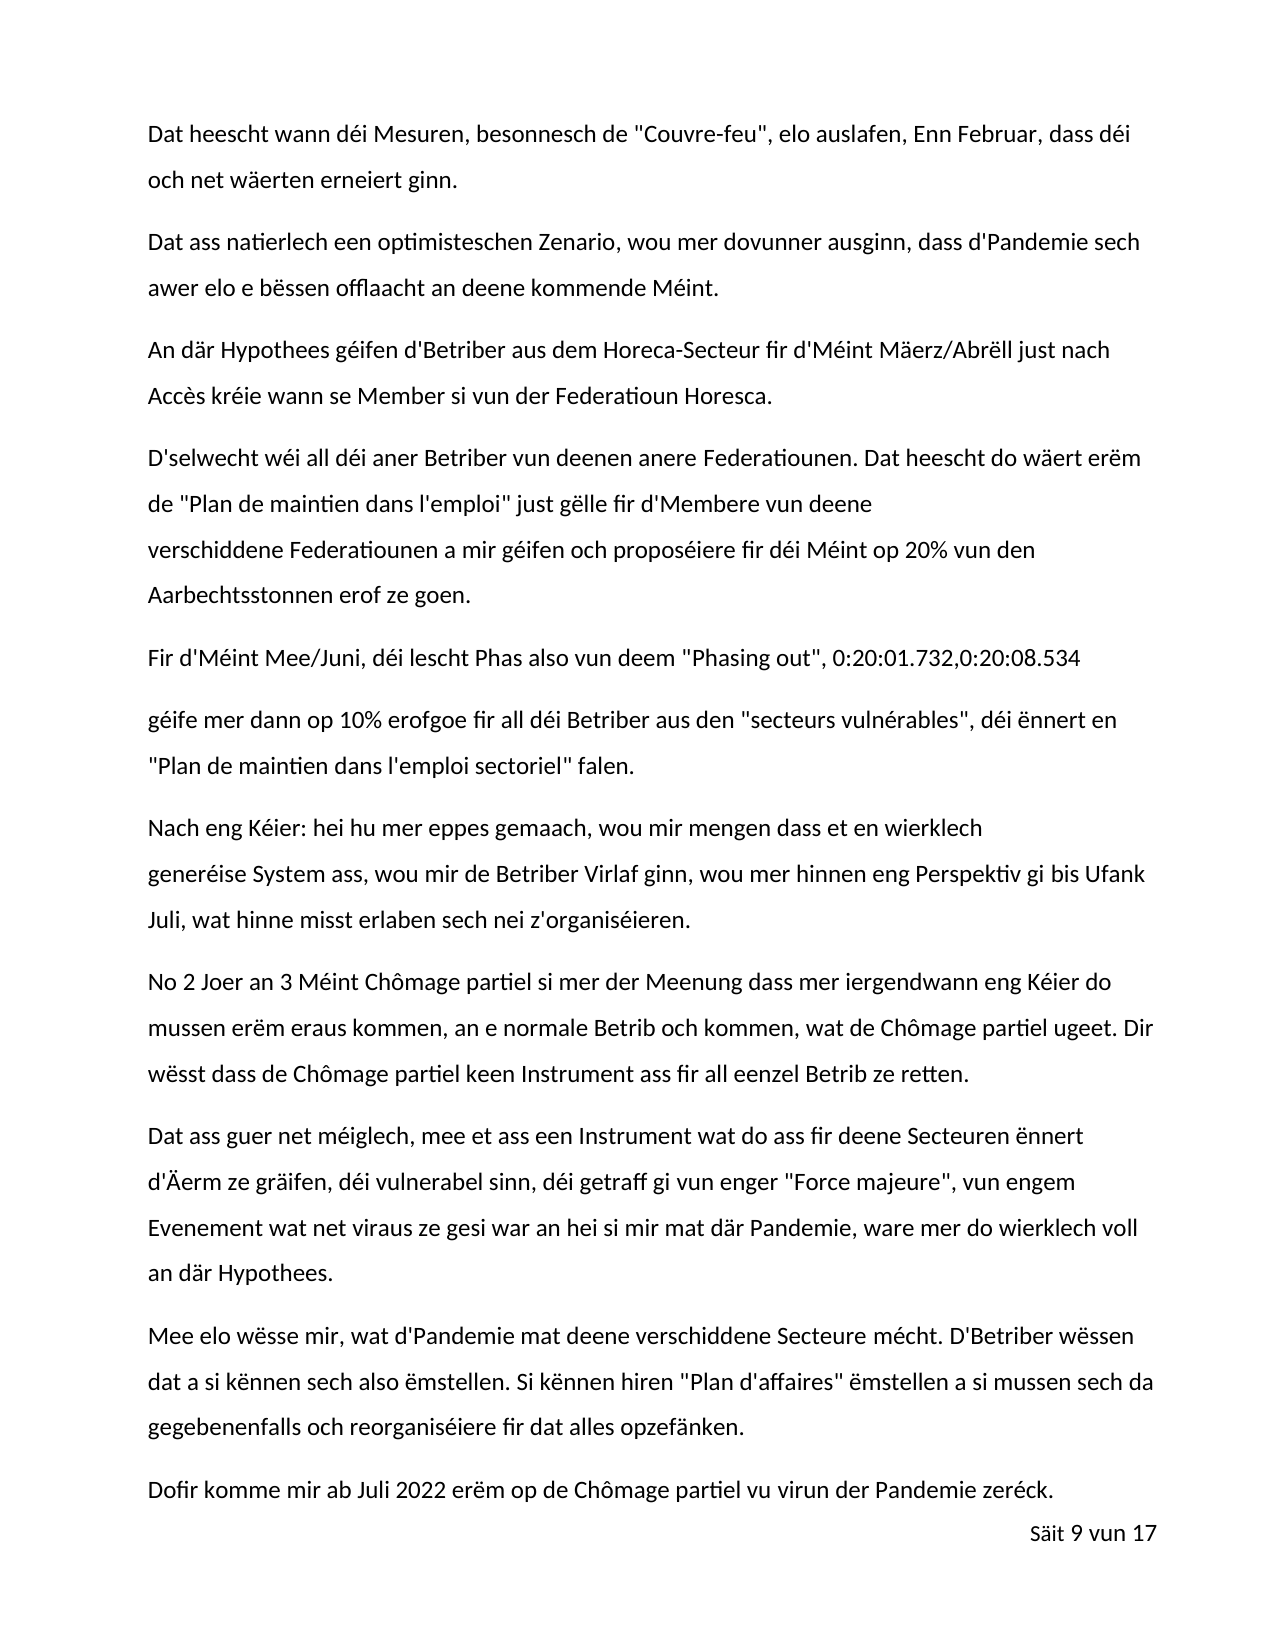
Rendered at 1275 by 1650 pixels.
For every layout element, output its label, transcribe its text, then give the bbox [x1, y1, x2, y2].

text géife mer dann op 10% erofgoe fir all déi Betriber aus den "secteurs vulnérables", déi ënnert en "Plan de maintien dans l'emploi sectoriel" falen. [148, 704, 1157, 781]
text D'selwecht wéi all déi aner Betriber vun deenen anere Federatiounen. Dat heescht do wäert erëm de "Plan de maintien dans l'emploi" just gëlle fir d'Membere vun deene verschiddene Federatiounen a mir géifen och proposéiere fir déi Méint op 20% vun den Aarbechtsstonnen erof ze goen. [148, 442, 1157, 610]
text Dofir komme mir ab Juli 2022 erëm op de Chômage partiel vu virun der Pandemie zeréck. [148, 1474, 1157, 1504]
text Fir d'Méint Mee/Juni, déi lescht Phas also vun deem "Phasing out", 0:20:01.732,0:20:08.534 [148, 642, 1157, 673]
text Nach eng Kéier: hei hu mer eppes gemaach, wou mir mengen dass et en wierklech generéise System ass, wou mir de Betriber Virlaf ginn, wou mer hinnen eng Perspektiv gi bis Ufank Juli, wat hinne misst erlaben sech nei z'organiséieren. [148, 813, 1157, 934]
text No 2 Joer an 3 Méint Chômage partiel si mer der Meenung dass mer iergendwann eng Kéier do mussen erëm eraus kommen, an e normale Betrib och kommen, wat de Chômage partiel ugeet. Dir wësst dass de Chômage partiel keen Instrument ass fir all eenzel Betrib ze retten. [148, 966, 1157, 1088]
text Dat heescht wann déi Mesuren, besonnesch de "Couvre-feu", elo auslafen, Enn Februar, dass déi och net wäerten erneiert ginn. [148, 118, 1157, 194]
text Dat ass natierlech een optimisteschen Zenario, wou mer dovunner ausginn, dass d'Pandemie sech awer elo e bëssen offlaacht an deene kommende Méint. [148, 226, 1157, 302]
text Mee elo wësse mir, wat d'Pandemie mat deene verschiddene Secteure mécht. D'Betriber wëssen dat a si kënnen sech also ëmstellen. Si kënnen hiren "Plan d'affaires" ëmstellen a si mussen sech da gegebenenfalls och reorganiséiere fir dat alles opzefänken. [148, 1320, 1157, 1442]
text An där Hypothees géifen d'Betriber aus dem Horeca-Secteur fir d'Méint Mäerz/Abrëll just nach Accès kréie wann se Member si vun der Federatioun Horesca. [148, 334, 1157, 411]
text Dat ass guer net méiglech, mee et ass een Instrument wat do ass fir deene Secteuren ënnert d'Äerm ze gräifen, déi vulnerabel sinn, déi getraff gi vun enger "Force majeure", vun engem Evenement wat net viraus ze gesi war an hei si mir mat där Pandemie, ware mer do wierklech voll an där Hypothees. [148, 1120, 1157, 1288]
